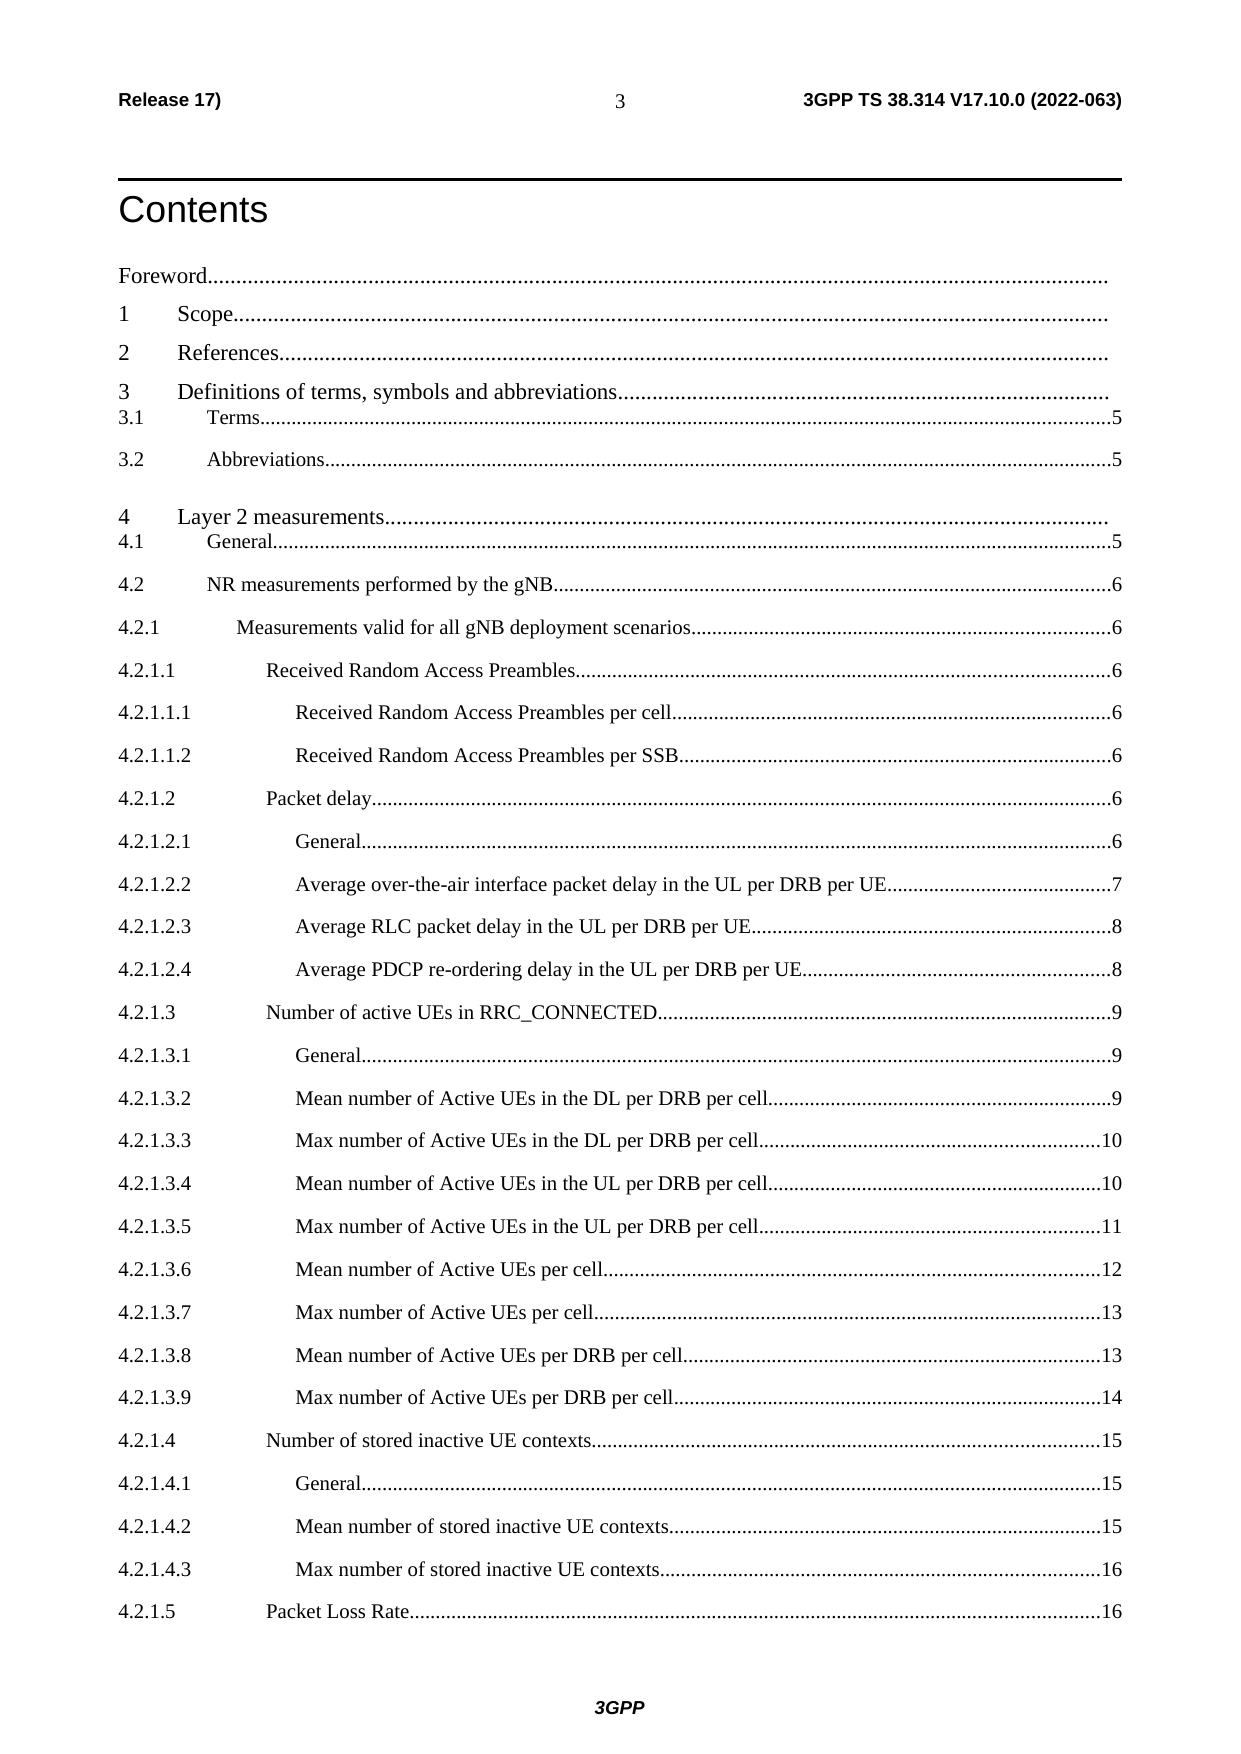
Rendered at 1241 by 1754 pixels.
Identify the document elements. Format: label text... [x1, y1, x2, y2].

text 4.1 General 5 [118, 529, 1122, 553]
text 4 Layer 2 measurements 5 [118, 503, 1078, 529]
text 4.2.1.1.1 Received Random Access Preambles per cell 6 [118, 700, 1122, 724]
text 4.2.1.1.2 Received Random Access Preambles per SSB 6 [118, 743, 1122, 767]
text 4.2.1.1 Received Random Access Preambles 6 [118, 657, 1122, 682]
text 4.2.1.3.8 Mean number of Active UEs per DRB per cell 13 [118, 1342, 1122, 1367]
text 3.2 Abbreviations 5 [118, 447, 1122, 471]
text 4.2.1.4.3 Max number of stored inactive UE contexts 16 [118, 1557, 1122, 1581]
text 4.2.1.2.2 Average over-the-air interface packet delay in the UL per DRB per UE 7 [118, 872, 1122, 896]
text 4.2.1.3.4 Mean number of Active UEs in the UL per DRB per cell 10 [118, 1171, 1122, 1195]
text 4.2.1.4.1 General 15 [118, 1471, 1122, 1495]
text 1 Scope 5 [118, 301, 1078, 327]
text 4.2.1.3.9 Max number of Active UEs per DRB per cell 14 [118, 1385, 1122, 1409]
text 4.2.1.5 Packet Loss Rate 16 [118, 1599, 1122, 1623]
text 4.2.1.4.2 Mean number of stored inactive UE contexts 15 [118, 1514, 1122, 1538]
text 4.2.1 Measurements valid for all gNB deployment scenarios 6 [118, 615, 1122, 639]
text 4.2.1.3.5 Max number of Active UEs in the UL per DRB per cell 11 [118, 1214, 1122, 1238]
text 4.2.1.3.7 Max number of Active UEs per cell 13 [118, 1300, 1122, 1324]
text 4.2.1.3 Number of active UEs in RRC_CONNECTED 9 [118, 1000, 1122, 1024]
text Foreword 4 [118, 262, 1078, 288]
text Contents [118, 181, 1122, 230]
text 4.2 NR measurements performed by the gNB 6 [118, 572, 1122, 596]
text 4.2.1.2 Packet delay 6 [118, 786, 1122, 810]
text 4.2.1.2.3 Average RLC packet delay in the UL per DRB per UE 8 [118, 914, 1122, 938]
text 4.2.1.2.4 Average PDCP re-ordering delay in the UL per DRB per UE 8 [118, 957, 1122, 981]
text 4.2.1.3.1 General 9 [118, 1043, 1122, 1067]
text 4.2.1.4 Number of stored inactive UE contexts 15 [118, 1428, 1122, 1452]
text 3.1 Terms 5 [118, 404, 1122, 429]
text 3 Definitions of terms, symbols and abbreviations 5 [118, 378, 1078, 404]
text 4.2.1.3.3 Max number of Active UEs in the DL per DRB per cell 10 [118, 1128, 1122, 1152]
text 2 References 5 [118, 339, 1078, 366]
text 4.2.1.3.2 Mean number of Active UEs in the DL per DRB per cell 9 [118, 1086, 1122, 1110]
text 4.2.1.2.1 General 6 [118, 829, 1122, 853]
text 4.2.1.3.6 Mean number of Active UEs per cell 12 [118, 1257, 1122, 1281]
